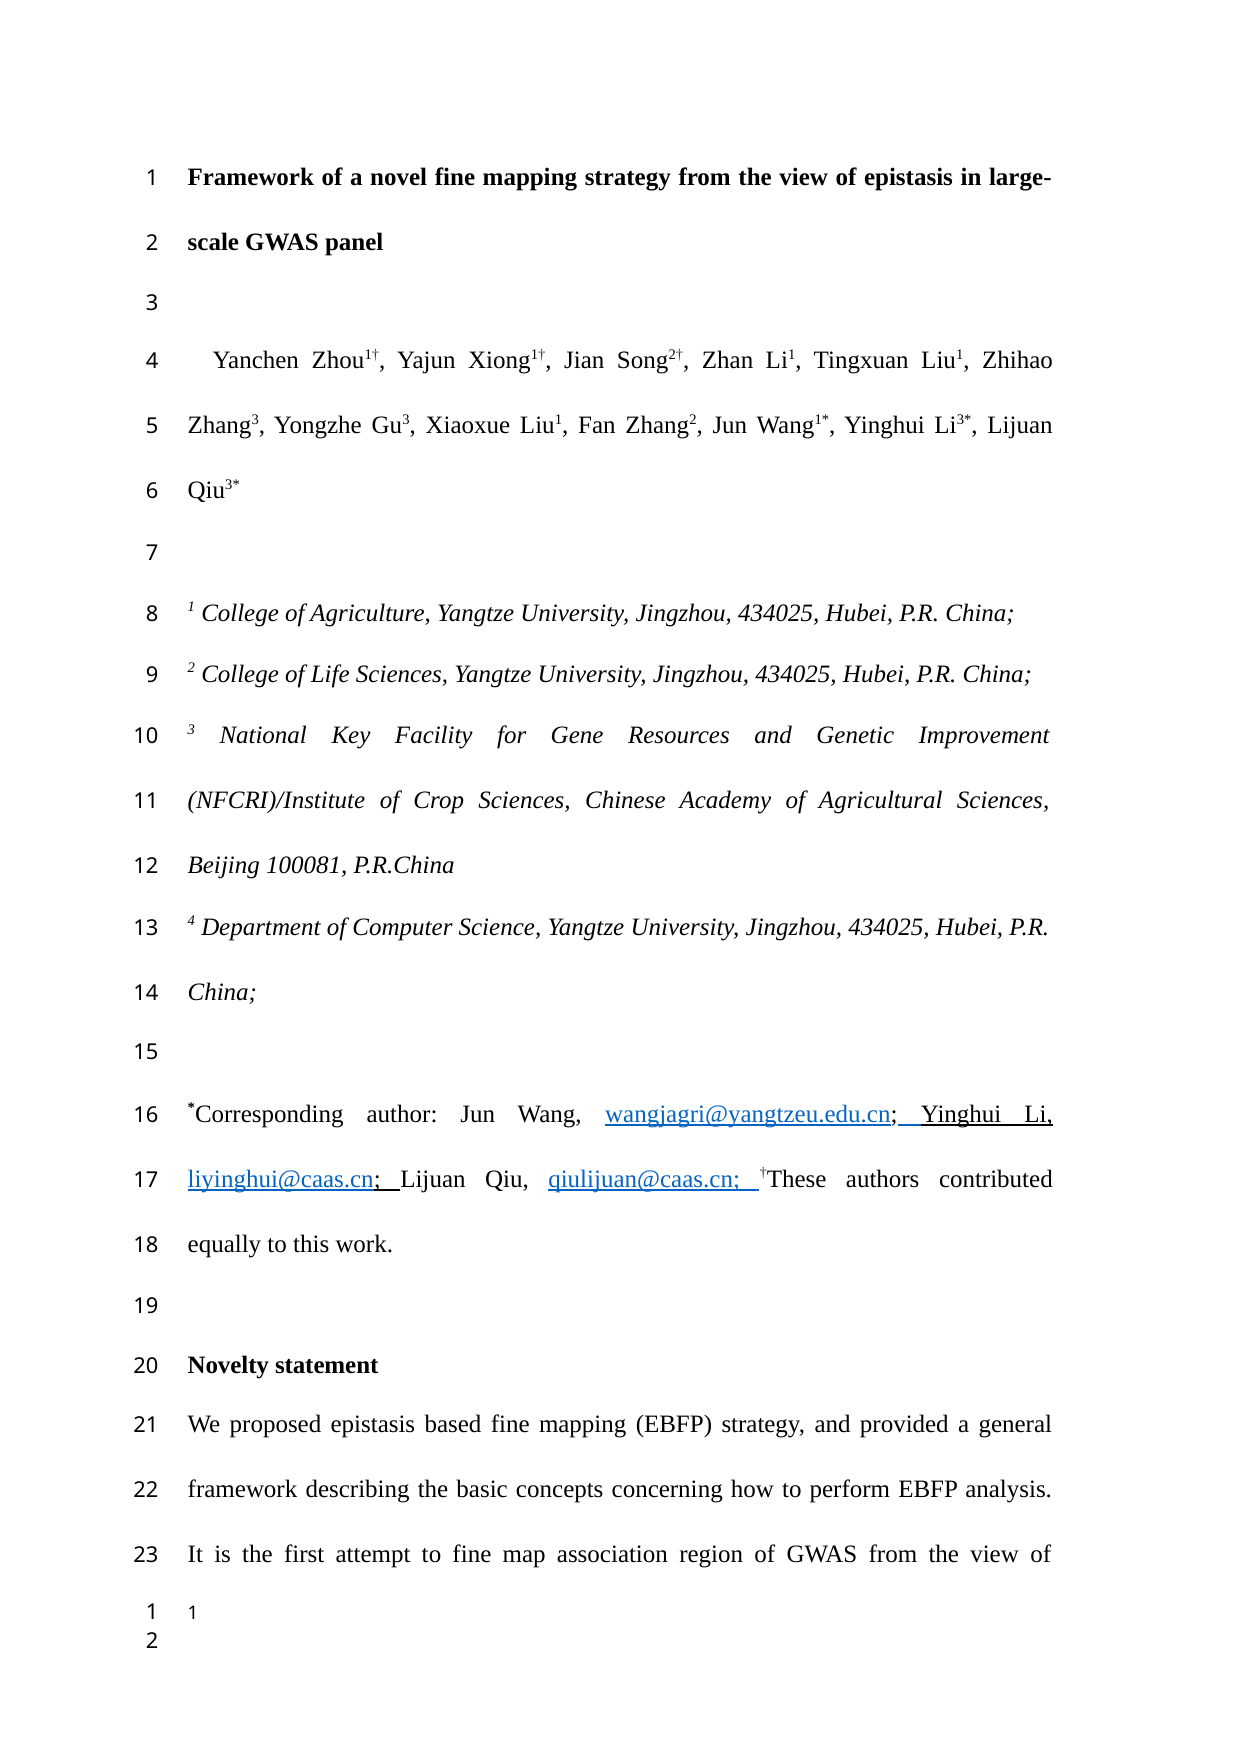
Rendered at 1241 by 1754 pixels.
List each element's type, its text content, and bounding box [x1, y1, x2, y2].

subtitle Novelty statement [187, 1350, 1053, 1379]
text 3 National Key Facility for Gene Resources and Genetic Improvement (NFCRI)/Institute of Crop Sciences, Chinese Academy of Agricultural Sciences, Beijing 100081, P.R.China [187, 719, 1053, 881]
text 2 College of Life Sciences, Yangtze University, Jingzhou, 434025, Hubei, P.R. China; [187, 657, 1053, 690]
text Framework of a novel fine mapping strategy from the view of epistasis in large-scale GWAS panel [187, 160, 1053, 257]
text Yanchen Zhou1†, Yajun Xiong1†, Jian Song2†, Zhan Li1, Tingxuan Liu1, Zhihao Zhang3, Yongzhe Gu3, Xiaoxue Liu1, Fan Zhang2, Jun Wang1*, Yinghui Li3*, Lijuan Qiu3* [187, 344, 1053, 506]
text *Corresponding author: Jun Wang, wangjagri@yangtzeu.edu.cn; Yinghui Li, liyinghui@caas.cn; Lijuan Qiu, qiulijuan@caas.cn; †These authors contributed equally to this work. [187, 1097, 1053, 1260]
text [187, 1407, 1053, 1570]
text 4 Department of Computer Science, Yangtze University, Jingzhou, 434025, Hubei, P.R. China; [187, 910, 1053, 1007]
text 1 College of Agriculture, Yangtze University, Jingzhou, 434025, Hubei, P.R. China; [187, 596, 1053, 629]
